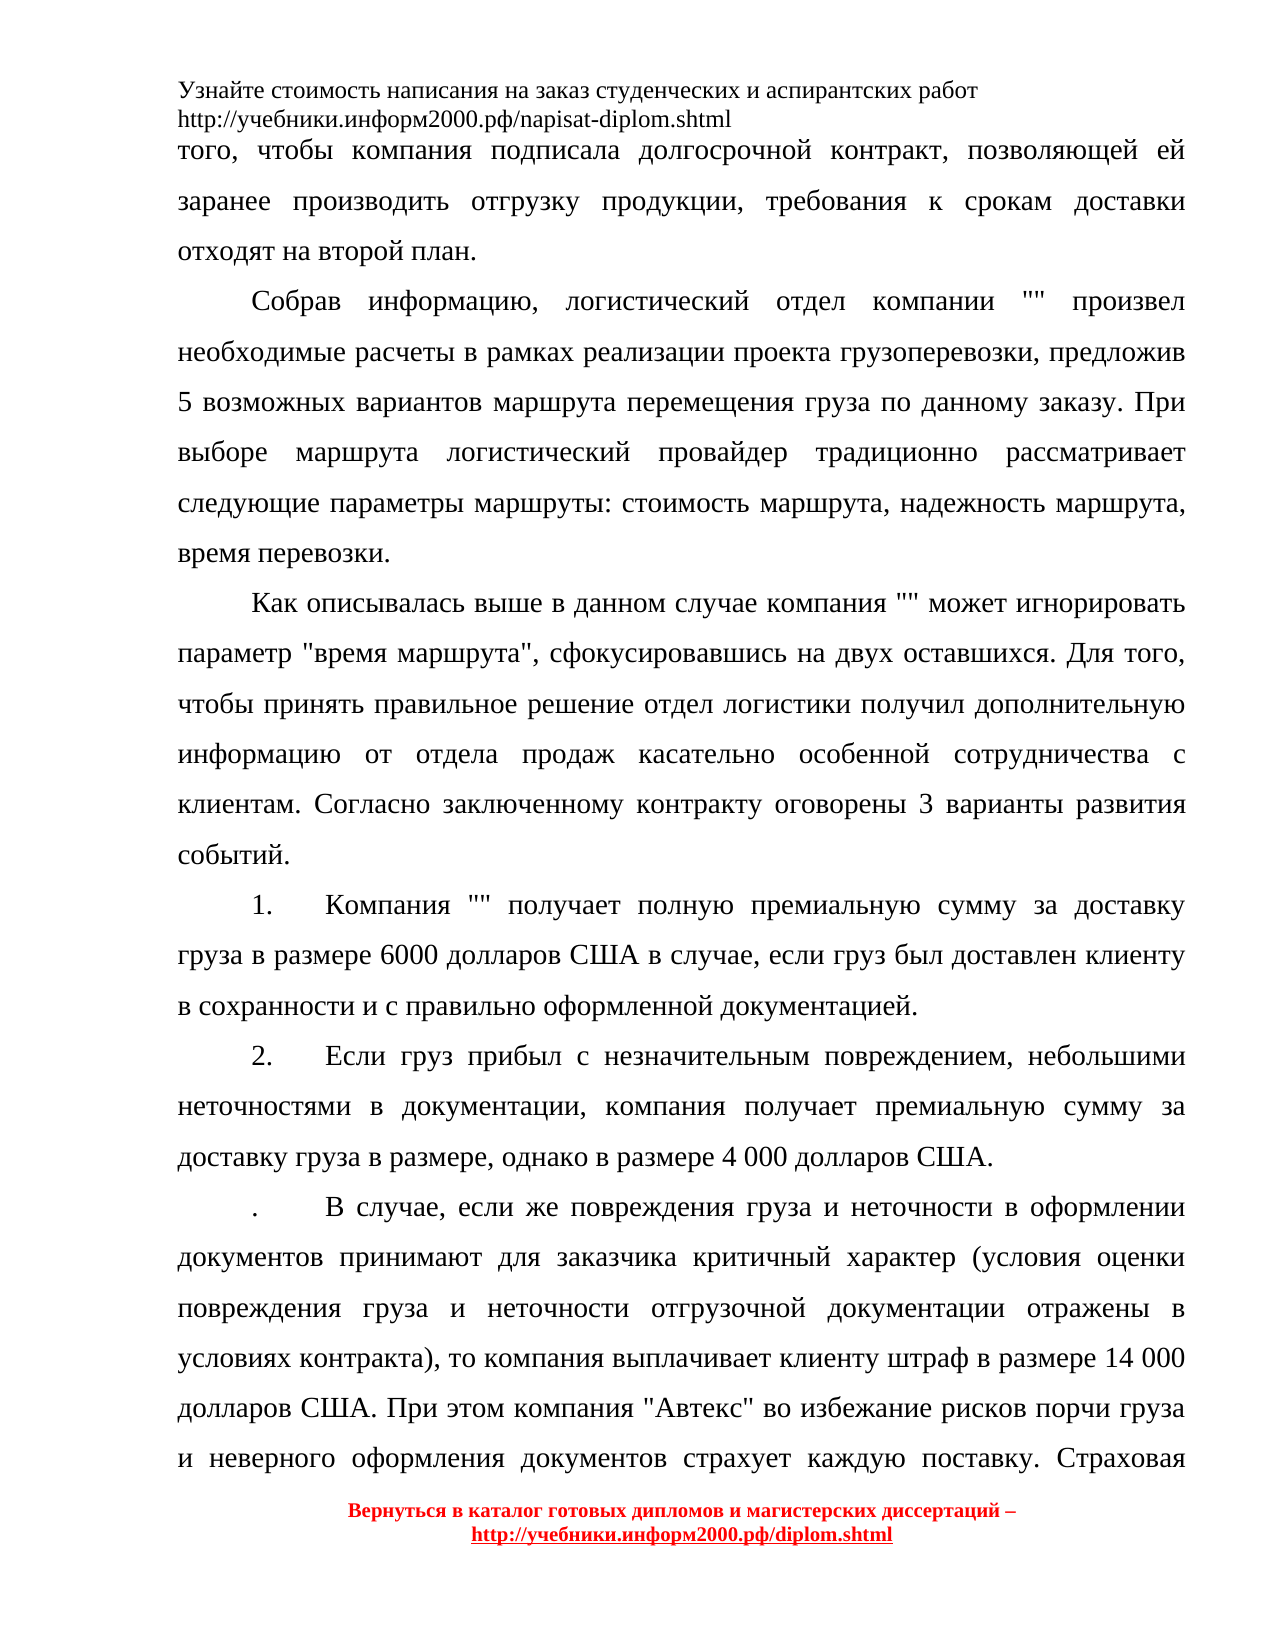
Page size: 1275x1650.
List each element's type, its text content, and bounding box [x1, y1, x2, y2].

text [177, 1189, 1186, 1474]
text 2. Если груз прибыл с незначительным повреждением, небольшими неточностями в документации, компания получает премиальную сумму за доставку груза в размере, однако в размере 4 000 долларов США. [177, 1038, 1186, 1172]
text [177, 132, 1186, 267]
text 1. Компания "" получает полную премиальную сумму за доставку груза в размере 6000 долларов США в случае, если груз был доставлен клиенту в сохранности и с правильно оформленной документацией. [177, 887, 1186, 1021]
text Как описывалась выше в данном случае компания "" может игнорировать параметр "время маршрута", сфокусировавшись на двух оставшихся. Для того, чтобы принять правильное решение отдел логистики получил дополнительную информацию от отдела продаж касательно особенной сотрудничества с клиентам. Согласно заключенному контракту оговорены 3 варианты развития событий. [177, 585, 1186, 870]
text Собрав информацию, логистический отдел компании "" произвел необходимые расчеты в рамках реализации проекта грузоперевозки, предложив 5 возможных вариантов маршрута перемещения груза по данному заказу. При выборе маршрута логистический провайдер традиционно рассматривает следующие параметры маршруты: стоимость маршрута, надежность маршрута, время перевозки. [177, 283, 1186, 568]
